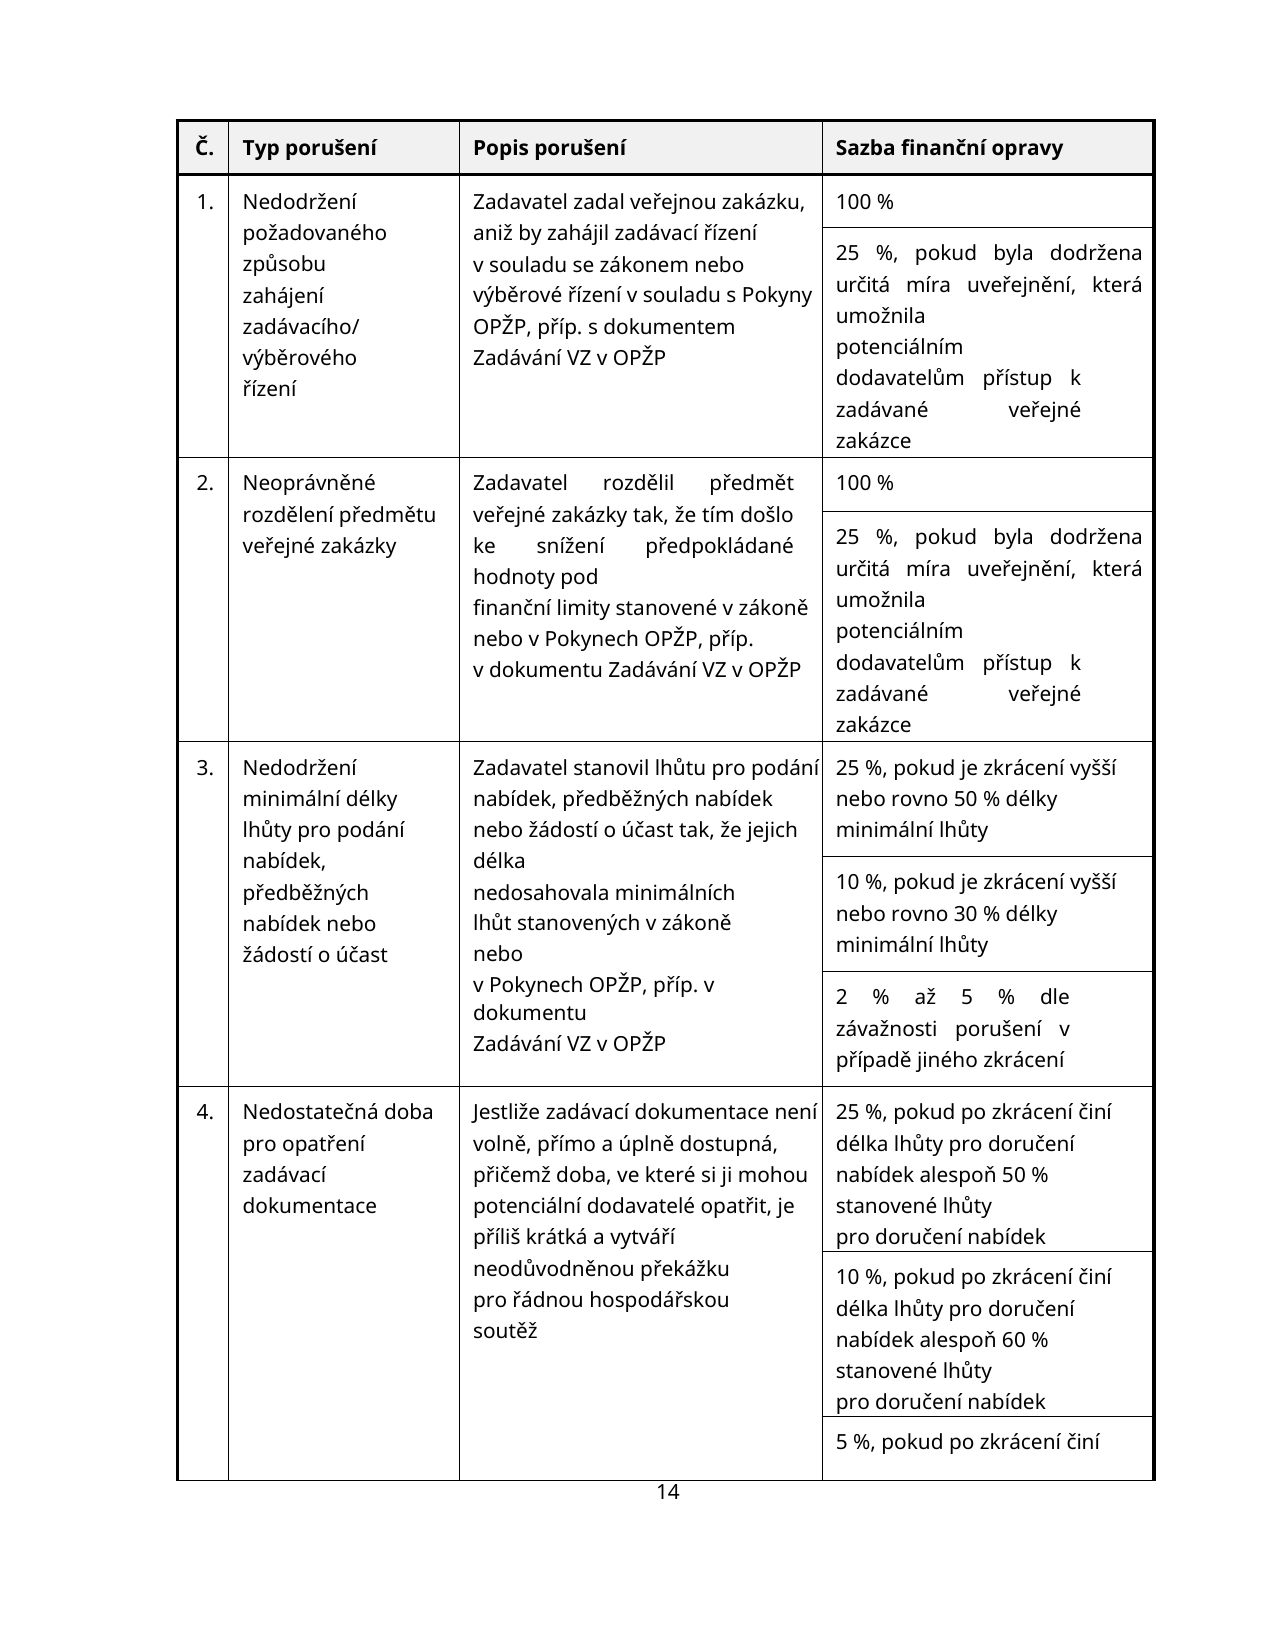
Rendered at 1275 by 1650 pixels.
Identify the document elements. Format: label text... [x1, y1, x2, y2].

table_cell Zadavatel zadal veřejnou zakázku, aniž by zahájil zadávací řízení v souladu se zákonem nebo výběrové řízení v souladu s Pokyny OPŽP, příp. s dokumentem Zadávání VZ v OPŽP [460, 176, 822, 457]
table_cell 2 % až 5 % dle závažnosti porušení v případě jiného zkrácení [823, 972, 1152, 1086]
table_cell Neoprávněné rozdělení předmětu veřejné zakázky [229, 458, 459, 741]
table_cell 4. [179, 1087, 228, 1480]
table_cell 25 %, pokud byla dodržena určitá míra uveřejnění, která umožnila potenciálním dodavatelům přístup k zadávané veřejné zakázce [823, 512, 1152, 741]
table_header Typ porušení [229, 122, 459, 173]
table_cell Zadavatel stanovil lhůtu pro podání nabídek, předběžných nabídek nebo žádostí o účast tak, že jejich délka nedosahovala minimálních lhůt stanovených v zákoně nebo v Pokynech OPŽP, příp. v dokumentu Zadávání VZ v OPŽP [460, 742, 822, 1086]
table_cell Nedodržení požadovaného způsobu zahájení zadávacího/ výběrového řízení [229, 176, 459, 457]
table_cell Zadavatel rozdělil předmět veřejné zakázky tak, že tím došlo ke snížení předpokládané hodnoty pod finanční limity stanovené v zákoně nebo v Pokynech OPŽP, příp. v dokumentu Zadávání VZ v OPŽP [460, 458, 822, 741]
table_cell 2. [179, 458, 228, 741]
table_cell Nedostatečná doba pro opatření zadávací dokumentace [229, 1087, 459, 1480]
table_cell 1. [179, 176, 228, 457]
table_cell 25 %, pokud po zkrácení činí délka lhůty pro doručení nabídek alespoň 50 % stanovené lhůty pro doručení nabídek [823, 1087, 1152, 1251]
table_cell Jestliže zadávací dokumentace není volně, přímo a úplně dostupná, přičemž doba, ve které si ji mohou potenciální dodavatelé opatřit, je příliš krátká a vytváří neodůvodněnou překážku pro řádnou hospodářskou soutěž [460, 1087, 822, 1480]
table_cell 10 %, pokud je zkrácení vyšší nebo rovno 30 % délky minimální lhůty [823, 857, 1152, 971]
table_cell 100 % [823, 458, 1152, 511]
table_cell 25 %, pokud je zkrácení vyšší nebo rovno 50 % délky minimální lhůty [823, 742, 1152, 856]
table_cell 10 %, pokud po zkrácení činí délka lhůty pro doručení nabídek alespoň 60 % stanovené lhůty pro doručení nabídek [823, 1252, 1152, 1416]
table_cell 25 %, pokud byla dodržena určitá míra uveřejnění, která umožnila potenciálním dodavatelům přístup k zadávané veřejné zakázce [823, 228, 1152, 457]
table_header Popis porušení [460, 122, 822, 173]
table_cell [823, 1417, 1152, 1480]
table_header Č. [179, 122, 228, 173]
table_cell Nedodržení minimální délky lhůty pro podání nabídek, předběžných nabídek nebo žádostí o účast [229, 742, 459, 1086]
table_cell 100 % [823, 176, 1152, 227]
table_header Sazba finanční opravy [823, 122, 1152, 173]
table_cell 3. [179, 742, 228, 1086]
